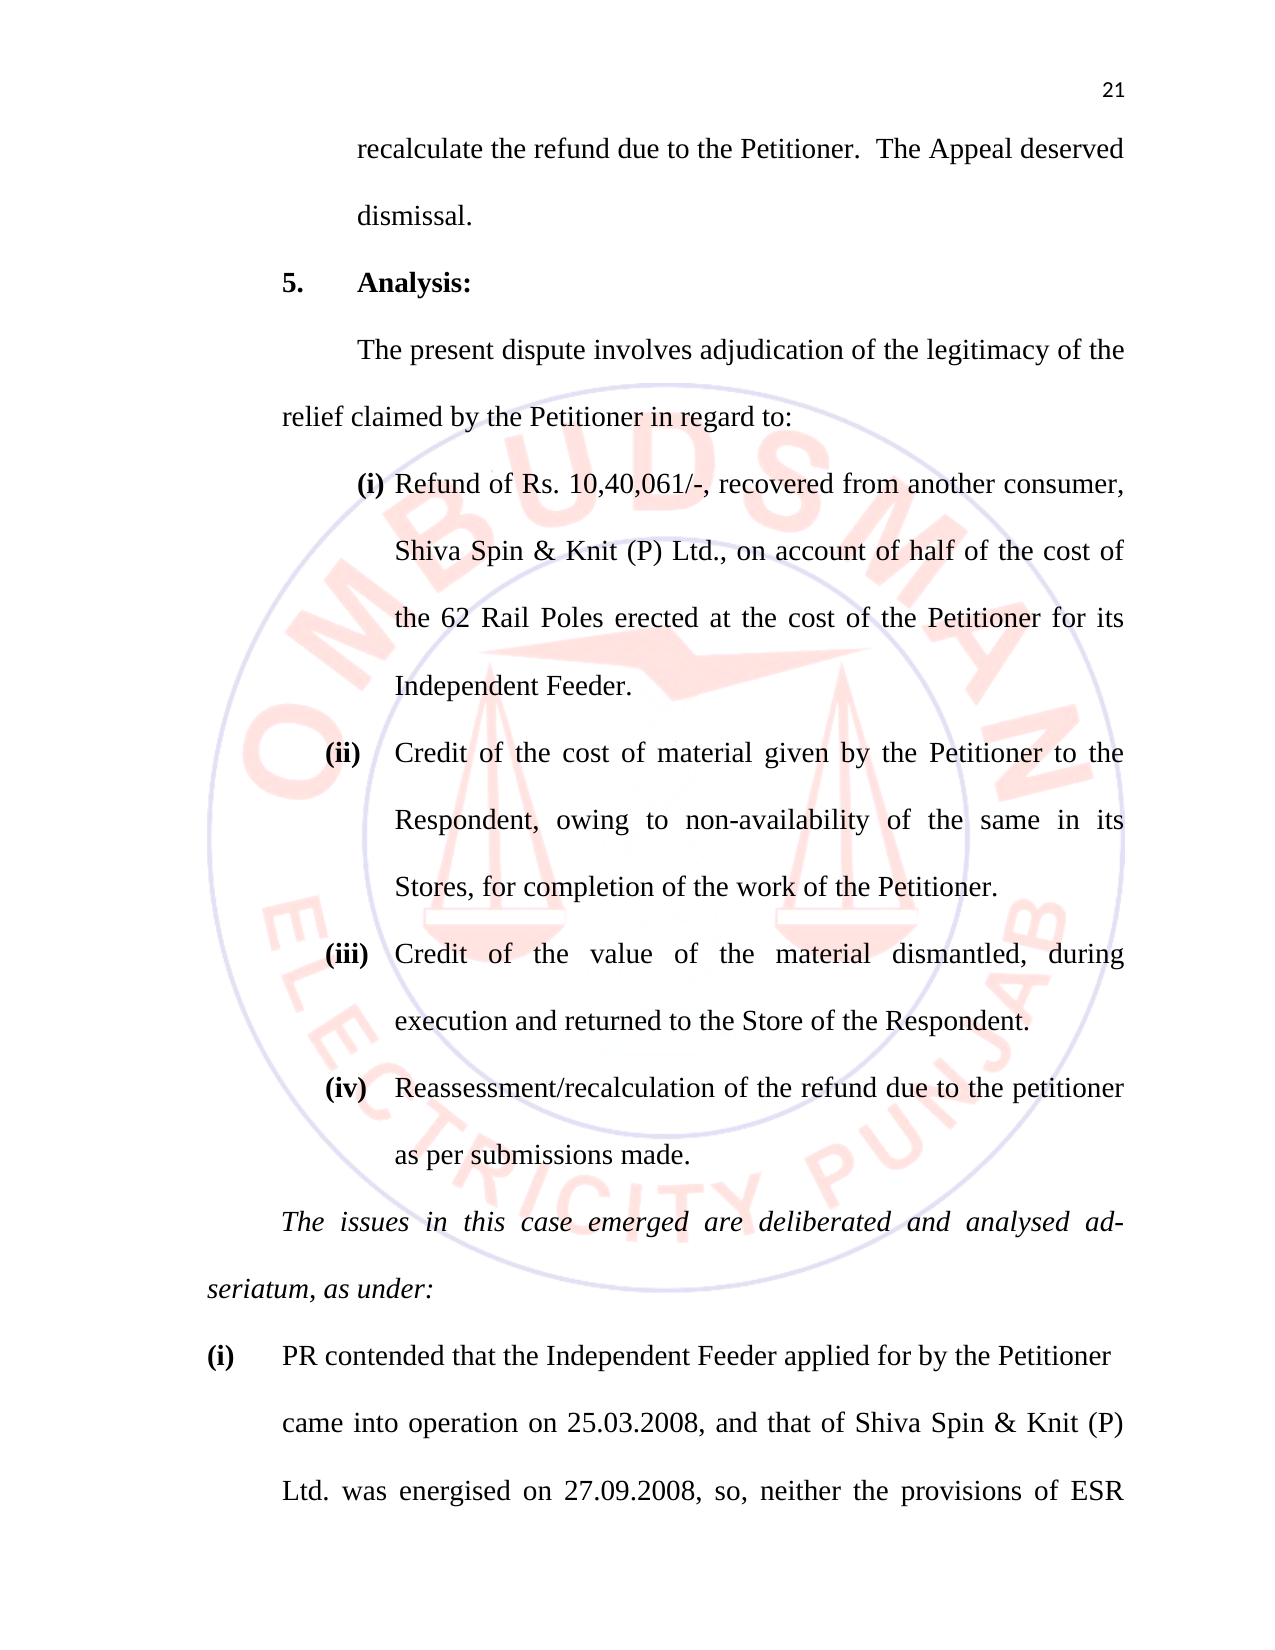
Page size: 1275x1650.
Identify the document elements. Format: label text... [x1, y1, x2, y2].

list The present dispute involves adjudication of the legitimacy of the relief claimed by the Petitioner in regard to: [282, 332, 1125, 433]
list Credit of the cost of material given by the Petitioner to the Respondent, owing to non-availability of the same in its Stores, for completion of the work of the Petitioner. [325, 735, 1125, 902]
list The issues in this case emerged are deliberated and analysed ad- seriatum, as under: [207, 1204, 1125, 1305]
list 5. Analysis: [282, 265, 1125, 299]
list PR contended that the Independent Feeder applied for by the Petitioner [207, 1338, 1125, 1372]
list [282, 131, 1125, 232]
list Reassessment/recalculation of the refund due to the petitioner as per submissions made. [325, 1070, 1125, 1171]
list Refund of Rs. 10,40,061/-, recovered from another consumer, Shiva Spin & Knit (P) Ltd., on account of half of the cost of the 62 Rail Poles erected at the cost of the Petitioner for its Independent Feeder. [357, 466, 1125, 701]
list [282, 1406, 1125, 1506]
list Credit of the value of the material dismantled, during execution and returned to the Store of the Respondent. [325, 936, 1125, 1037]
